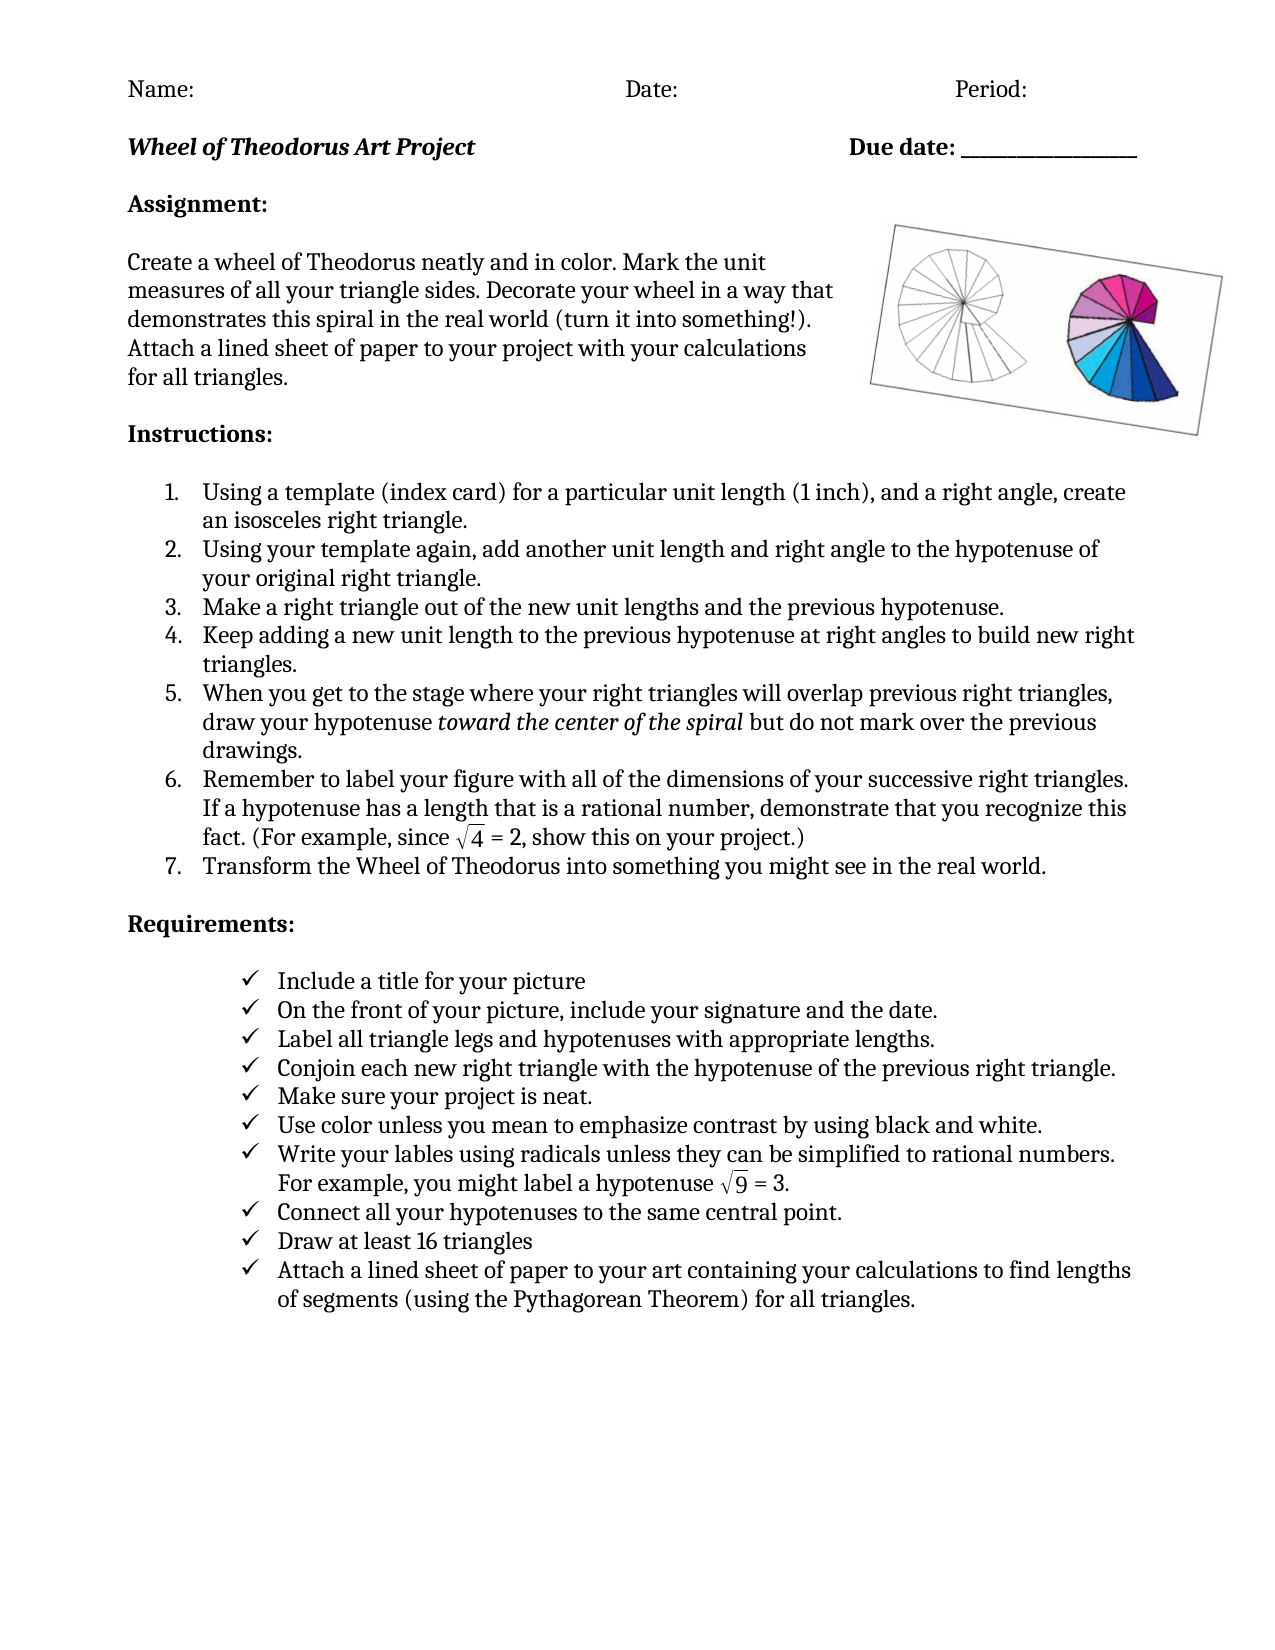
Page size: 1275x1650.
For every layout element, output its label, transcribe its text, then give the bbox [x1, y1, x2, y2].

text Wheel of Theodorus Art Project Due date: ___________________ [127, 132, 1147, 161]
list Use color unless you mean to emphasize contrast by using black and white. [240, 1111, 1147, 1140]
list Connect all your hypotenuses to the same central point. [240, 1198, 1147, 1227]
list Include a title for your picture [240, 967, 1147, 996]
list Attach a lined sheet of paper to your art containing your calculations to find lengths of segments (using the Pythagorean Theorem) for all triangles. [240, 1256, 1147, 1313]
list On the front of your picture, include your signature and the date. [240, 996, 1147, 1025]
list Make a right triangle out of the new unit lengths and the previous hypotenuse. [165, 592, 1147, 621]
list Label all triangle legs and hypotenuses with appropriate lengths. [240, 1025, 1147, 1053]
text Create a wheel of Theodorus neatly and in color. Mark the unit measures of all your triangle sides. Decorate your wheel in a way that demonstrates this spiral in the real world (turn it into something!). Attach a lined sheet of paper to your project with your calculations for all triangles. [127, 247, 880, 391]
picture [859, 217, 1229, 442]
list Keep adding a new unit length to the previous hypotenuse at right angles to build new right triangles. [165, 621, 1147, 679]
list Transform the Wheel of Theodorus into something you might see in the real world. [165, 852, 1147, 881]
list Write your lables using radicals unless they can be simplified to rational numbers. For example, you might label a hypotenuse = 3. [240, 1140, 1147, 1198]
text Assignment: [127, 190, 1147, 219]
list When you get to the stage where your right triangles will overlap previous right triangles, draw your hypotenuse toward the center of the spiral but do not mark over the previous drawings. [165, 679, 1147, 765]
list Using a template (index card) for a particular unit length (1 inch), and a right angle, create an isosceles right triangle. [165, 477, 1147, 535]
list Make sure your project is neat. [240, 1082, 1147, 1111]
text Instructions: [127, 420, 1147, 449]
list Remember to label your figure with all of the dimensions of your successive right triangles. If a hypotenuse has a length that is a rational number, demonstrate that you recognize this fact. (For example, since = 2, show this on your project.) [165, 765, 1147, 852]
text Requirements: [127, 910, 1147, 938]
list Using your template again, add another unit length and right angle to the hypotenuse of your original right triangle. [165, 535, 1147, 592]
list Draw at least 16 triangles [240, 1227, 1147, 1256]
list Conjoin each new right triangle with the hypotenuse of the previous right triangle. [240, 1053, 1147, 1082]
